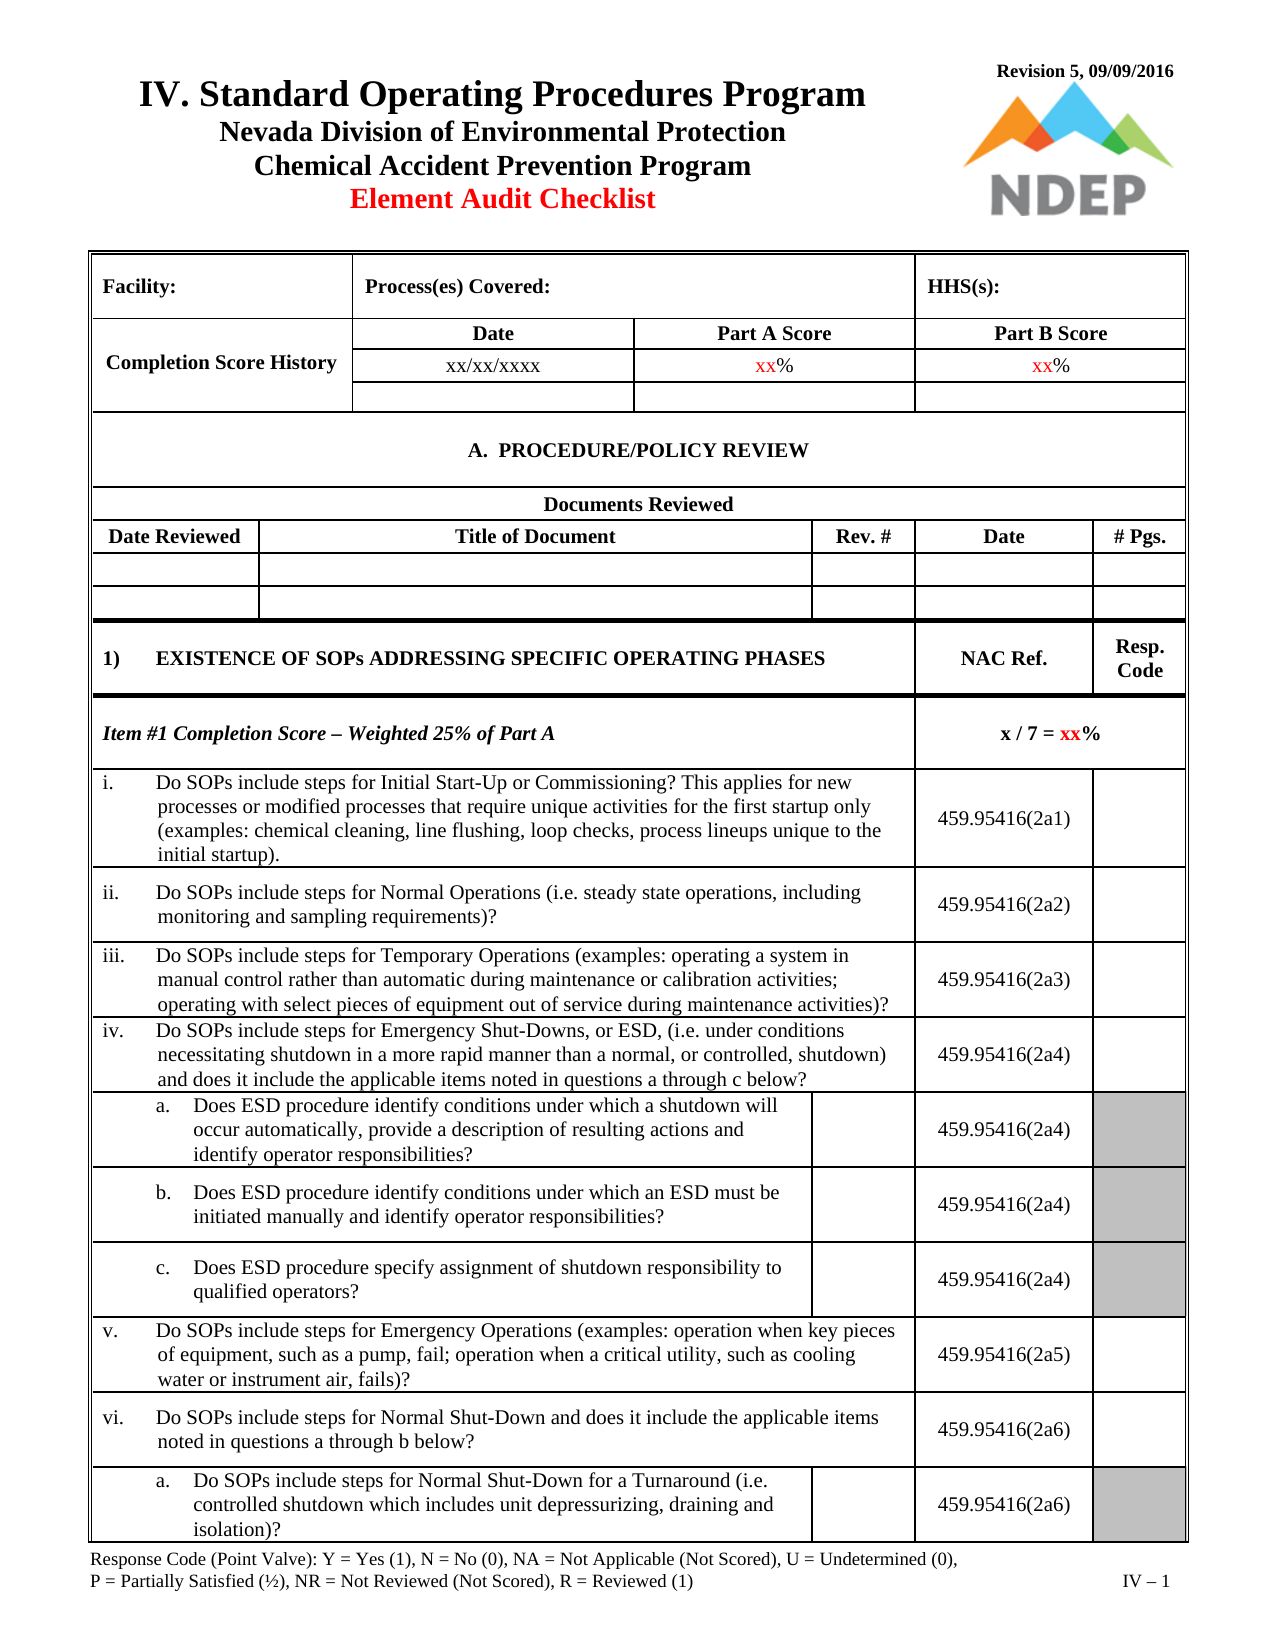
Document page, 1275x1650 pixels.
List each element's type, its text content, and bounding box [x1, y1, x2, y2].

table_cell [260, 587, 811, 618]
table_cell 459.95416(2a3) [916, 943, 1092, 1016]
table_cell 459.95416(2a4) [916, 1168, 1092, 1241]
table_cell [1094, 1468, 1185, 1541]
table_cell [1094, 554, 1185, 585]
table_cell 459.95416(2a2) [916, 868, 1092, 941]
table_cell [1094, 1318, 1185, 1391]
table_header Facility: [92, 255, 352, 317]
table_cell a. Do SOPs include steps for Shut-Down for a Turnaround (i.e. controlled shutdown which includes unit depressurizing, draining and isolation)? [92, 1467, 811, 1541]
table_cell Item #1 Completion Score – Weighted 25% of Part A [92, 694, 914, 768]
table_cell [1094, 1168, 1185, 1241]
table_cell [916, 587, 1092, 618]
table_cell Date [916, 521, 1092, 552]
table_cell [1094, 943, 1185, 1016]
table_cell 459.95416(2a4) [916, 1018, 1092, 1091]
table_cell 459.95416(2a6) [916, 1468, 1092, 1541]
table_cell [813, 1243, 914, 1316]
table_cell c. Does ESD procedure specify assignment of shutdown responsibility to qualified operators? [92, 1242, 811, 1316]
table_cell iii. Do SOPs include steps for Temporary Operations (examples: operating a system in manual control rather than automatic during maintenance or calibration activities; operating with select pieces of equipment out of service during maintenance activities)? [92, 942, 914, 1016]
table_cell [1094, 1018, 1185, 1091]
table_cell Part A Score [635, 319, 914, 348]
table_cell xx% [916, 350, 1185, 381]
table_cell [1094, 868, 1185, 941]
table_cell [1094, 1093, 1185, 1166]
picture [963, 81, 1174, 216]
table_cell [1094, 587, 1185, 618]
table_cell Part B Score [916, 319, 1185, 348]
table_cell Rev. # [813, 521, 914, 552]
table_cell b. Does ESD procedure identify conditions under which an ESD must be initiated manually and identify operator responsibilities? [92, 1167, 811, 1241]
table_cell Date [353, 319, 633, 348]
table_cell 459.95416(2a1) [916, 770, 1092, 866]
table_cell Resp. Code [1094, 623, 1185, 693]
table_cell 459.95416(2a4) [916, 1093, 1092, 1166]
table_cell NAC Ref. [916, 623, 1092, 693]
table_cell xx% [635, 350, 914, 381]
table_cell [813, 1468, 914, 1541]
table_cell [916, 554, 1092, 585]
table_cell 459.95416(2a6) [916, 1393, 1092, 1466]
table_cell [1094, 1393, 1185, 1466]
table_cell [813, 1168, 914, 1241]
table_cell [813, 554, 914, 585]
table_cell vi. Do SOPs include steps for Normal Shut-Down and does it include the applicable items noted in questions a through b below? [92, 1392, 914, 1466]
table_cell [635, 383, 914, 411]
table_cell [1094, 1243, 1185, 1316]
table_cell A. PROCEDURE/POLICY REVIEW [92, 412, 1185, 486]
table_cell Title of Document [260, 521, 811, 552]
table_cell [92, 553, 258, 585]
table_cell v. Do SOPs include steps for Emergency Operations (examples: operation when key pieces of equipment, such as a pump, fail; operation when a critical utility, such as cooling water or instrument air, fails)? [92, 1317, 914, 1391]
table_cell 1) EXISTENCE OF SOPs ADDRESSING SPECIFIC OPERATING PHASES [92, 619, 914, 693]
table_cell [813, 1093, 914, 1166]
table_header HHS(s): [916, 255, 1185, 317]
table_cell 459.95416(2a4) [916, 1243, 1092, 1316]
table_cell 459.95416(2a5) [916, 1318, 1092, 1391]
table_cell Completion Score History [92, 319, 352, 411]
table_cell Date Reviewed [92, 520, 258, 552]
table_cell [260, 554, 811, 585]
table_cell [92, 586, 258, 618]
table_cell x / 7 = xx% [916, 698, 1185, 768]
table_cell [813, 587, 914, 618]
table_cell xx/xx/xxxx [353, 350, 633, 381]
table_cell [353, 383, 633, 411]
table_cell a. Does ESD procedure identify conditions under which a shutdown will occur automatically, provide a description of resulting actions and identify operator responsibilities? [92, 1092, 811, 1166]
table_cell Documents Reviewed [92, 487, 1185, 519]
table_header Process(es) Covered: [353, 255, 914, 317]
table_cell [916, 383, 1185, 411]
table_cell ii. Do SOPs include steps for Normal Operations (i.e. steady state operations, including monitoring and sampling requirements)? [92, 867, 914, 941]
table_cell iv. Do SOPs include steps for Emergency Shut-Downs, or ESD, (i.e. under conditions necessitating shutdown in a more rapid manner than a normal, or controlled, shutdown) and does it include the applicable items noted in questions a through c below? [92, 1017, 914, 1091]
table_cell # Pgs. [1094, 521, 1185, 552]
table_cell i. Do SOPs include steps for Initial Start-Up or Commissioning? This applies for new processes or modified processes that require unique activities for the first startup only (examples: chemical cleaning, line flushing, loop checks, process lineups unique to the initial startup). [92, 769, 914, 866]
table_cell [1094, 770, 1185, 866]
